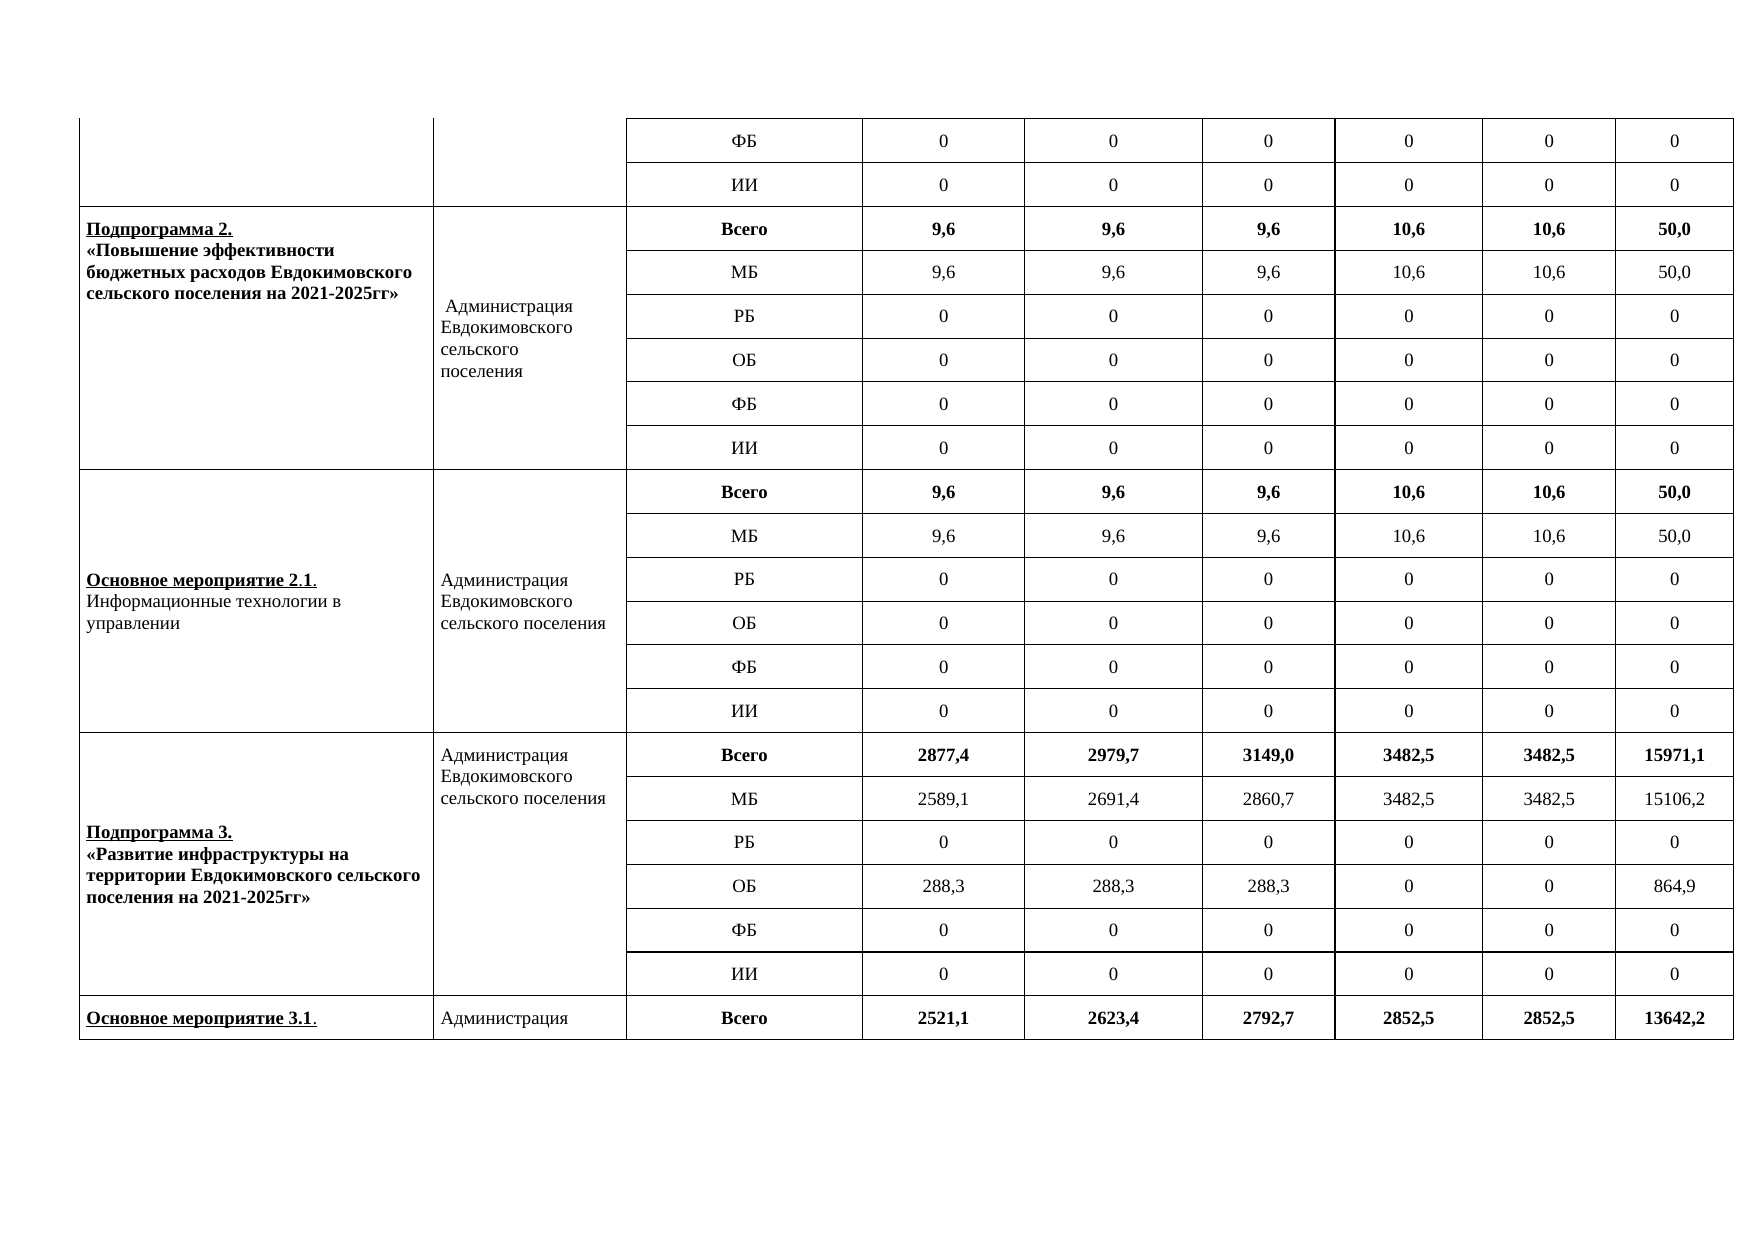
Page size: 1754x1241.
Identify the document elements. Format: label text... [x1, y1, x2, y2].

table_cell ФБ [627, 119, 862, 162]
table_cell 0 [1616, 645, 1733, 688]
table_cell 0 [1203, 602, 1334, 644]
table_cell 0 [1336, 295, 1482, 337]
table_cell 2792,7 [1203, 996, 1334, 1039]
table_cell 0 [1025, 821, 1202, 864]
table_cell 0 [1203, 163, 1334, 206]
table_cell 288,3 [1025, 865, 1202, 907]
table_cell 0 [1483, 865, 1615, 907]
table_cell 9,6 [1203, 251, 1334, 293]
table_cell 0 [1483, 909, 1615, 951]
table_cell Всего [627, 733, 862, 776]
table_cell 9,6 [863, 207, 1024, 250]
table_cell 0 [1025, 339, 1202, 381]
table_cell 0 [1025, 558, 1202, 601]
table_cell Всего [627, 470, 862, 513]
table_cell ФБ [627, 909, 862, 951]
table_cell 0 [1336, 602, 1482, 644]
table_cell 0 [1203, 382, 1334, 425]
table_cell Подпрограмма 3. «Развитие инфраструктуры на территории Евдокимовского сельского поселения на 2021-2025гг» [80, 733, 433, 995]
table_cell 15971,1 [1616, 733, 1733, 776]
table_cell Администрация Евдокимовского сельского поселения [434, 733, 626, 995]
table_cell 9,6 [1025, 470, 1202, 513]
table_cell 0 [863, 119, 1024, 162]
table_cell 0 [1336, 163, 1482, 206]
table_cell 0 [863, 602, 1024, 644]
table_cell 0 [1616, 163, 1733, 206]
table_cell 0 [1203, 558, 1334, 601]
table_cell 2852,5 [1483, 996, 1615, 1039]
table_cell 0 [863, 821, 1024, 864]
table_cell 0 [1203, 689, 1334, 732]
table_cell 50,0 [1616, 251, 1733, 293]
table_cell 0 [1483, 339, 1615, 381]
table_cell 0 [863, 426, 1024, 469]
table_cell 10,6 [1336, 251, 1482, 293]
table_cell 0 [1025, 953, 1202, 995]
table_cell 3482,5 [1336, 733, 1482, 776]
table_cell 0 [863, 909, 1024, 951]
table_cell 3482,5 [1483, 733, 1615, 776]
table_cell 0 [1203, 821, 1334, 864]
table_cell 0 [1203, 119, 1334, 162]
table_cell 3482,5 [1336, 777, 1482, 820]
table_cell Всего [627, 207, 862, 250]
table_cell 0 [1336, 382, 1482, 425]
table_cell 50,0 [1616, 207, 1733, 250]
table_cell ИИ [627, 426, 862, 469]
table_cell 2979,7 [1025, 733, 1202, 776]
table_cell 0 [1336, 689, 1482, 732]
table_cell 0 [1616, 953, 1733, 995]
table_cell 0 [1483, 558, 1615, 601]
table_cell Подпрограмма 2. «Повышение эффективности бюджетных расходов Евдокимовского сельского поселения на 2021-2025гг» [80, 207, 433, 469]
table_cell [80, 996, 433, 1039]
table_cell 2860,7 [1203, 777, 1334, 820]
table_cell 10,6 [1336, 470, 1482, 513]
table_cell ИИ [627, 953, 862, 995]
table_cell 0 [1616, 339, 1733, 381]
table_cell 0 [863, 558, 1024, 601]
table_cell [434, 996, 626, 1039]
table_cell 0 [1336, 119, 1482, 162]
table_cell 0 [1203, 339, 1334, 381]
table_cell 0 [1616, 295, 1733, 337]
table_cell 0 [1483, 953, 1615, 995]
table_cell 0 [1025, 163, 1202, 206]
table_cell 2589,1 [863, 777, 1024, 820]
table_cell 0 [1483, 295, 1615, 337]
table_cell 10,6 [1483, 470, 1615, 513]
table_cell 0 [1025, 602, 1202, 644]
table_cell 10,6 [1483, 251, 1615, 293]
table_cell 2852,5 [1336, 996, 1482, 1039]
table_cell 0 [1025, 426, 1202, 469]
table_cell 0 [1336, 426, 1482, 469]
table_cell 0 [1483, 602, 1615, 644]
table_cell ОБ [627, 865, 862, 907]
table_cell 0 [1616, 119, 1733, 162]
table_cell 0 [863, 339, 1024, 381]
table_cell 0 [1616, 909, 1733, 951]
table_cell 2877,4 [863, 733, 1024, 776]
table_cell Всего [627, 996, 862, 1039]
table_cell 0 [1203, 645, 1334, 688]
table_cell 0 [1203, 426, 1334, 469]
table_cell 50,0 [1616, 470, 1733, 513]
table_cell 0 [1616, 689, 1733, 732]
table_cell ФБ [627, 645, 862, 688]
table_cell 0 [1336, 645, 1482, 688]
table_cell 0 [863, 953, 1024, 995]
table_cell 9,6 [1203, 514, 1334, 557]
table_cell 13642,2 [1616, 996, 1733, 1039]
table_cell Основное мероприятие 2.1. Информационные технологии в управлении [80, 470, 433, 732]
table_cell ОБ [627, 339, 862, 381]
table_cell 0 [863, 382, 1024, 425]
table_cell 0 [1483, 426, 1615, 469]
table_cell МБ [627, 251, 862, 293]
table_cell 0 [1336, 865, 1482, 907]
table_cell ФБ [627, 382, 862, 425]
table_cell 9,6 [863, 470, 1024, 513]
table_cell 0 [1483, 689, 1615, 732]
table_cell 9,6 [1025, 251, 1202, 293]
table_cell 9,6 [863, 514, 1024, 557]
table_cell 864,9 [1616, 865, 1733, 907]
table_cell 9,6 [1203, 207, 1334, 250]
table_cell 15106,2 [1616, 777, 1733, 820]
table_cell 10,6 [1336, 207, 1482, 250]
table_cell 0 [1025, 295, 1202, 337]
table_cell 0 [1203, 295, 1334, 337]
table_cell ОБ [627, 602, 862, 644]
table_cell 0 [863, 689, 1024, 732]
table_cell 2521,1 [863, 996, 1024, 1039]
table_cell 0 [1483, 163, 1615, 206]
table_cell 0 [1616, 821, 1733, 864]
table_cell 0 [1483, 645, 1615, 688]
table_cell 9,6 [1025, 514, 1202, 557]
table_cell РБ [627, 821, 862, 864]
table_cell 0 [1025, 645, 1202, 688]
table_cell 3482,5 [1483, 777, 1615, 820]
table_cell 0 [1336, 558, 1482, 601]
table_cell 2623,4 [1025, 996, 1202, 1039]
table_cell 9,6 [863, 251, 1024, 293]
table_cell 9,6 [1025, 207, 1202, 250]
table_cell 10,6 [1336, 514, 1482, 557]
table_cell 2691,4 [1025, 777, 1202, 820]
table_cell 288,3 [863, 865, 1024, 907]
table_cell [434, 207, 626, 469]
table_cell 0 [863, 163, 1024, 206]
table_cell 0 [1483, 821, 1615, 864]
table_cell Администрация Евдокимовского сельского поселения [434, 470, 626, 732]
table_cell 0 [1336, 953, 1482, 995]
table_cell 3149,0 [1203, 733, 1334, 776]
table_cell 10,6 [1483, 207, 1615, 250]
table_cell 0 [863, 295, 1024, 337]
table_cell 0 [1616, 558, 1733, 601]
table_cell 0 [1025, 909, 1202, 951]
table_cell 0 [1203, 953, 1334, 995]
table_cell РБ [627, 295, 862, 337]
table_cell 288,3 [1203, 865, 1334, 907]
table_cell 9,6 [1203, 470, 1334, 513]
table_cell 0 [1025, 382, 1202, 425]
table_cell ИИ [627, 163, 862, 206]
table_cell МБ [627, 777, 862, 820]
table_cell 0 [1336, 909, 1482, 951]
table_cell 0 [1025, 689, 1202, 732]
table_cell 0 [1025, 119, 1202, 162]
table_cell 0 [1483, 382, 1615, 425]
table_cell МБ [627, 514, 862, 557]
table_cell 10,6 [1483, 514, 1615, 557]
table_cell 0 [1483, 119, 1615, 162]
table_cell 50,0 [1616, 514, 1733, 557]
table_cell 0 [1616, 426, 1733, 469]
table_cell 0 [1616, 602, 1733, 644]
table_cell 0 [1336, 339, 1482, 381]
table_cell 0 [1616, 382, 1733, 425]
table_cell 0 [863, 645, 1024, 688]
table_cell РБ [627, 558, 862, 601]
table_cell 0 [1203, 909, 1334, 951]
table_cell 0 [1336, 821, 1482, 864]
table_cell ИИ [627, 689, 862, 732]
